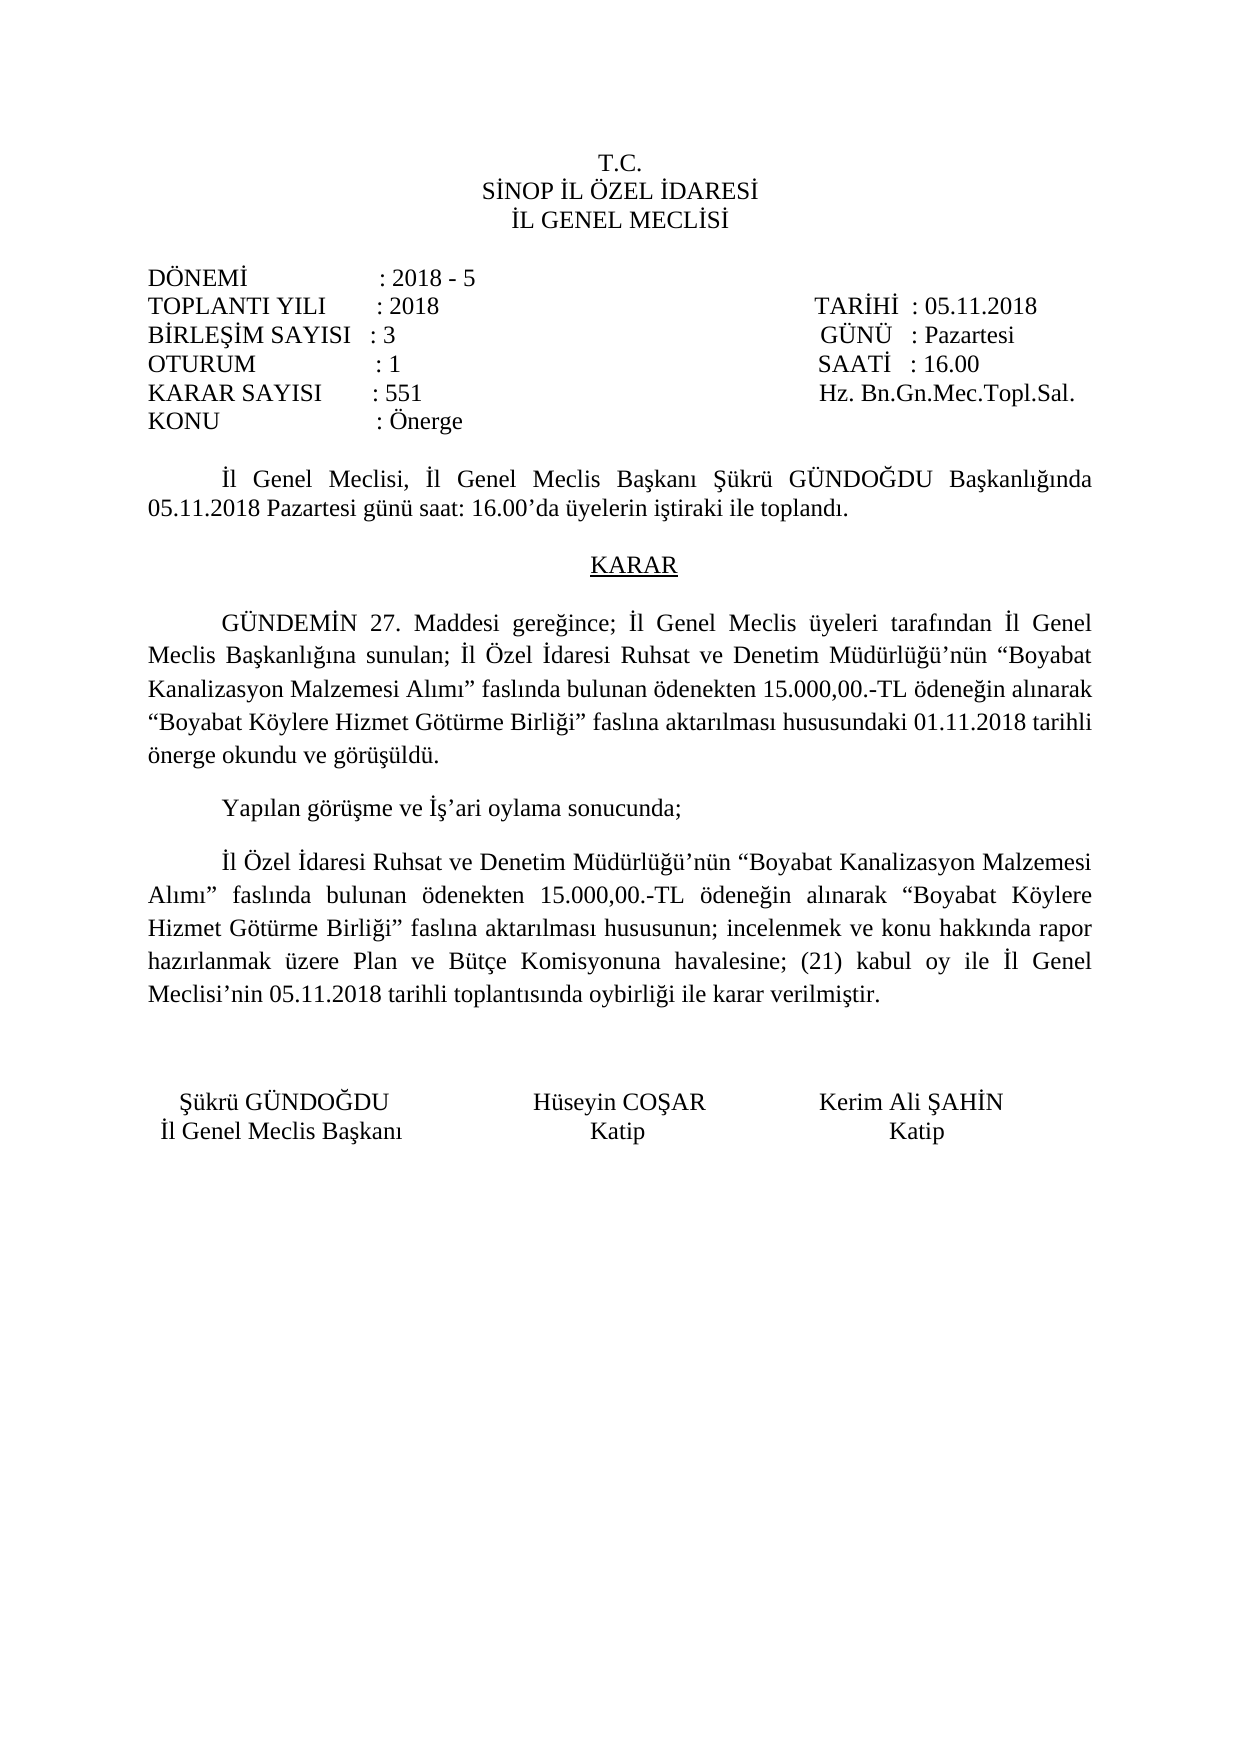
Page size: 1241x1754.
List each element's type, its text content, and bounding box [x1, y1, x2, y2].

text İl Genel Meclis Başkanı Katip Katip [148, 1116, 1093, 1145]
text BİRLEŞİM SAYISI : 3 GÜNÜ : Pazartesi [148, 320, 1093, 349]
text SİNOP İL ÖZEL İDARESİ [148, 176, 1093, 205]
text TOPLANTI YILI : 2018 TARİHİ : 05.11.2018 [148, 291, 1093, 320]
text İL GENEL MECLİSİ [148, 205, 1093, 234]
text GÜNDEMİN 27. Maddesi gereğince; İl Genel Meclis üyeleri tarafından İl Genel Meclis Başkanlığına sunulan; İl Özel İdaresi Ruhsat ve Denetim Müdürlüğü’nün “Boyabat Kanalizasyon Malzemesi Alımı” faslında bulunan ödenekten 15.000,00.-TL ödeneğin alınarak “Boyabat Köylere Hizmet Götürme Birliği” faslına aktarılması hususundaki 01.11.2018 tarihli önerge okundu ve görüşüldü. [148, 608, 1093, 768]
text KARAR [516, 550, 1093, 579]
text Şükrü GÜNDOĞDU Hüseyin COŞAR Kerim Ali ŞAHİN [148, 1087, 1093, 1116]
text KARAR SAYISI : 551 Hz. Bn.Gn.Mec.Topl.Sal. [148, 378, 1093, 406]
text OTURUM : 1 SAATİ : 16.00 [148, 349, 1093, 378]
text T.C. [148, 148, 1093, 176]
text Yapılan görüşme ve İş’ari oylama sonucunda; [148, 793, 1093, 822]
text İl Genel Meclisi, İl Genel Meclis Başkanı Şükrü GÜNDOĞDU Başkanlığında 05.11.2018 Pazartesi günü saat: 16.00’da üyelerin iştiraki ile toplandı. [148, 464, 1093, 521]
text DÖNEMİ : 2018 - 5 [148, 263, 1093, 291]
text KONU : Önerge [148, 406, 1093, 435]
text İl Özel İdaresi Ruhsat ve Denetim Müdürlüğü’nün “Boyabat Kanalizasyon Malzemesi Alımı” faslında bulunan ödenekten 15.000,00.-TL ödeneğin alınarak “Boyabat Köylere Hizmet Götürme Birliği” faslına aktarılması hususunun; incelenmek ve konu hakkında rapor hazırlanmak üzere Plan ve Bütçe Komisyonuna havalesine; (21) kabul oy ile İl Genel Meclisi’nin 05.11.2018 tarihli toplantısında oybirliği ile karar verilmiştir. [148, 847, 1093, 1008]
